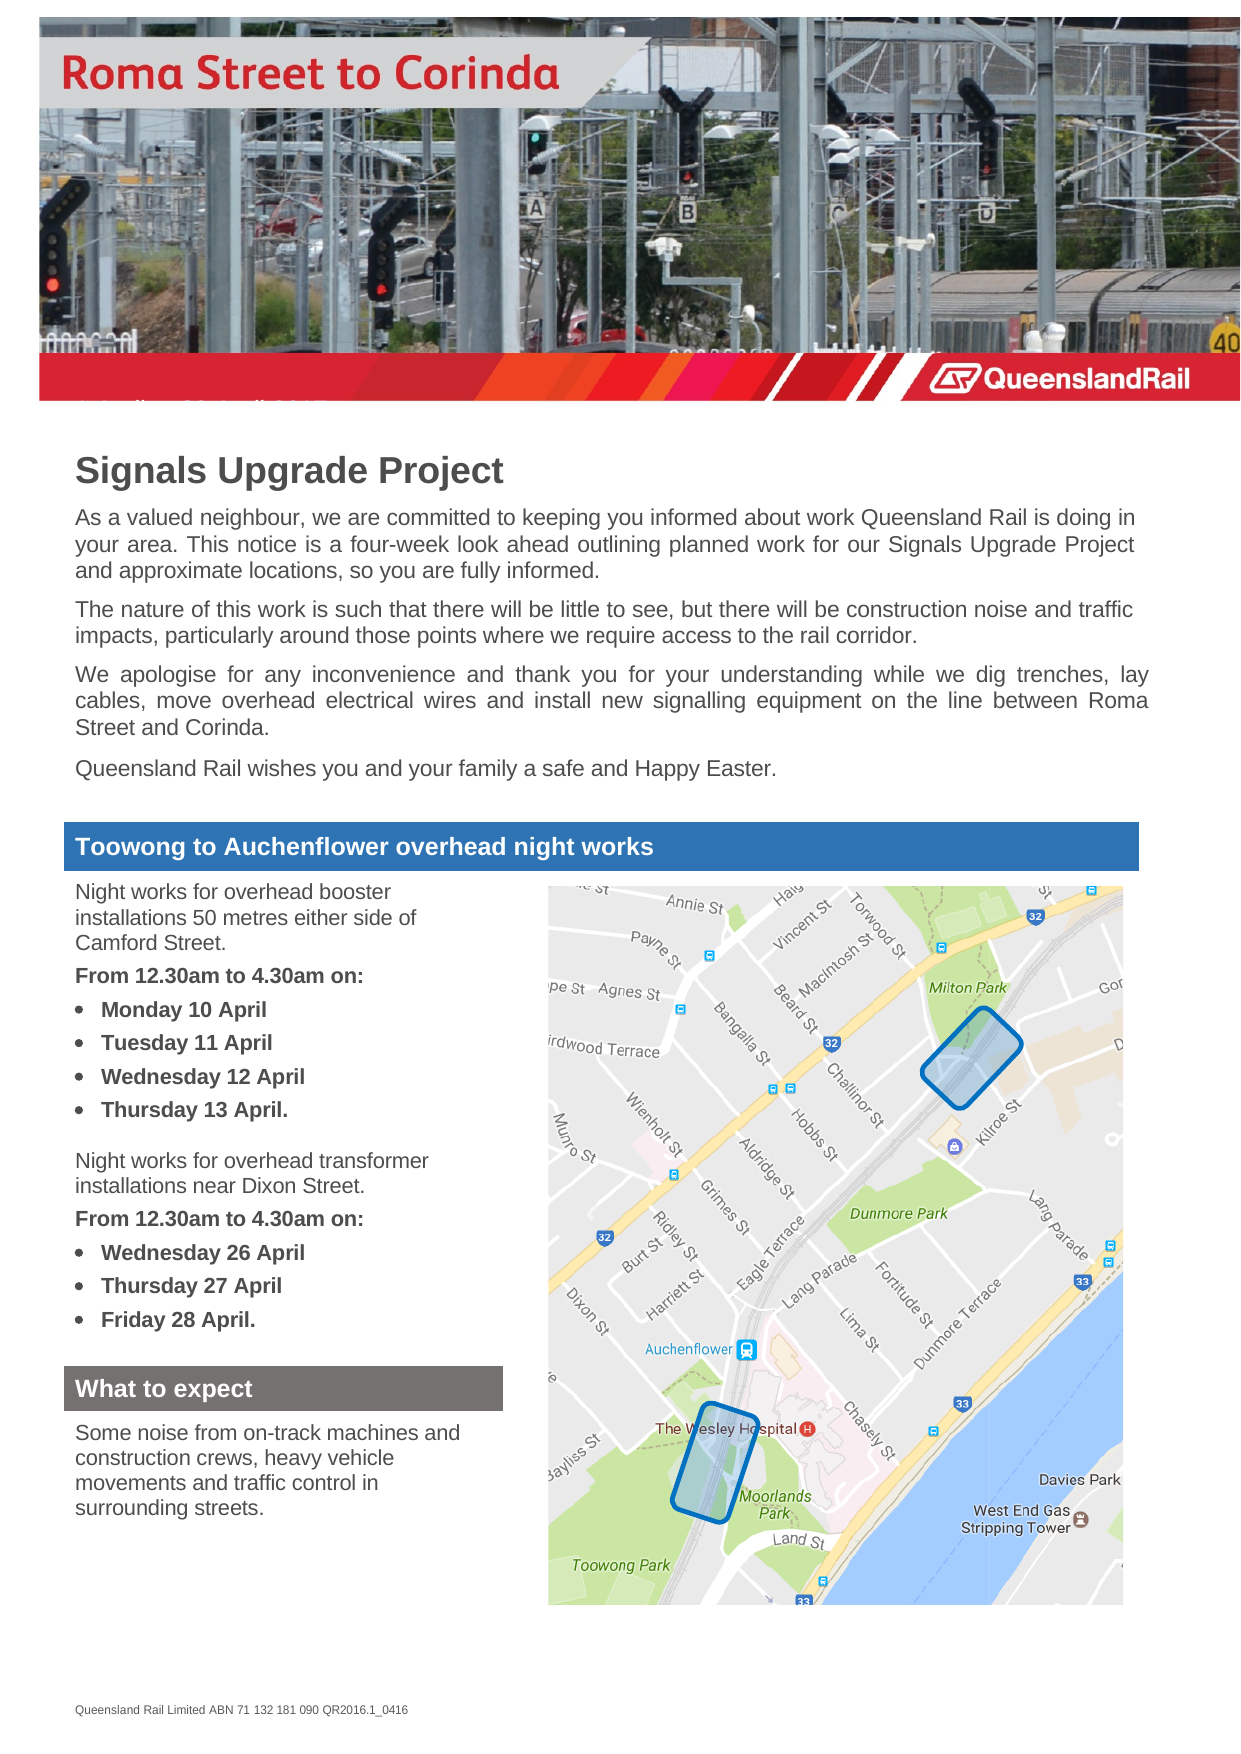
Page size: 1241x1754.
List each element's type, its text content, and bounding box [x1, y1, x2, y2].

text The nature of this work is such that there will be little to see, but there will be construction noise and traffic impacts, particularly around those points where we require access to the rail corridor. [75, 596, 1136, 648]
text 1 April to 30 April 2017 [75, 395, 1165, 424]
table_header Toowong to Auchenflower overhead night works [64, 822, 1139, 871]
table_cell What to expect [64, 1366, 503, 1411]
picture [39, 17, 1241, 1719]
text Queensland Rail wishes you and your family a safe and Happy Easter. [75, 755, 1150, 781]
text We apologise for any inconvenience and thank you for your understanding while we dig trenches, lay cables, move overhead electrical wires and install new signalling equipment on the line between Roma Street and Corinda. [75, 661, 1150, 740]
table_cell Some noise from on-track machines and construction crews, heavy vehicle movements and traffic control in surrounding streets. [64, 1411, 503, 1663]
table_cell [503, 871, 1139, 1663]
text As a valued neighbour, we are committed to keeping you informed about work Queensland Rail is doing in your area. This notice is a four-week look ahead outlining planned work for our Signals Upgrade Project and approximate locations, so you are fully informed. [75, 504, 1136, 583]
table_cell Night works for overhead booster installations 50 metres either side of Camford Street. From 12.30am to 4.30am on: Monday 10 April Tuesday 11 April Wednesday 12 April Thursday 13 April. Night works for overhead transformer installations near Dixon Street. From 12.30am to 4.30am on: Wednesday 26 April Thursday 27 April Friday 28 April. [64, 871, 503, 1366]
text Signals Upgrade Project [75, 449, 1165, 492]
